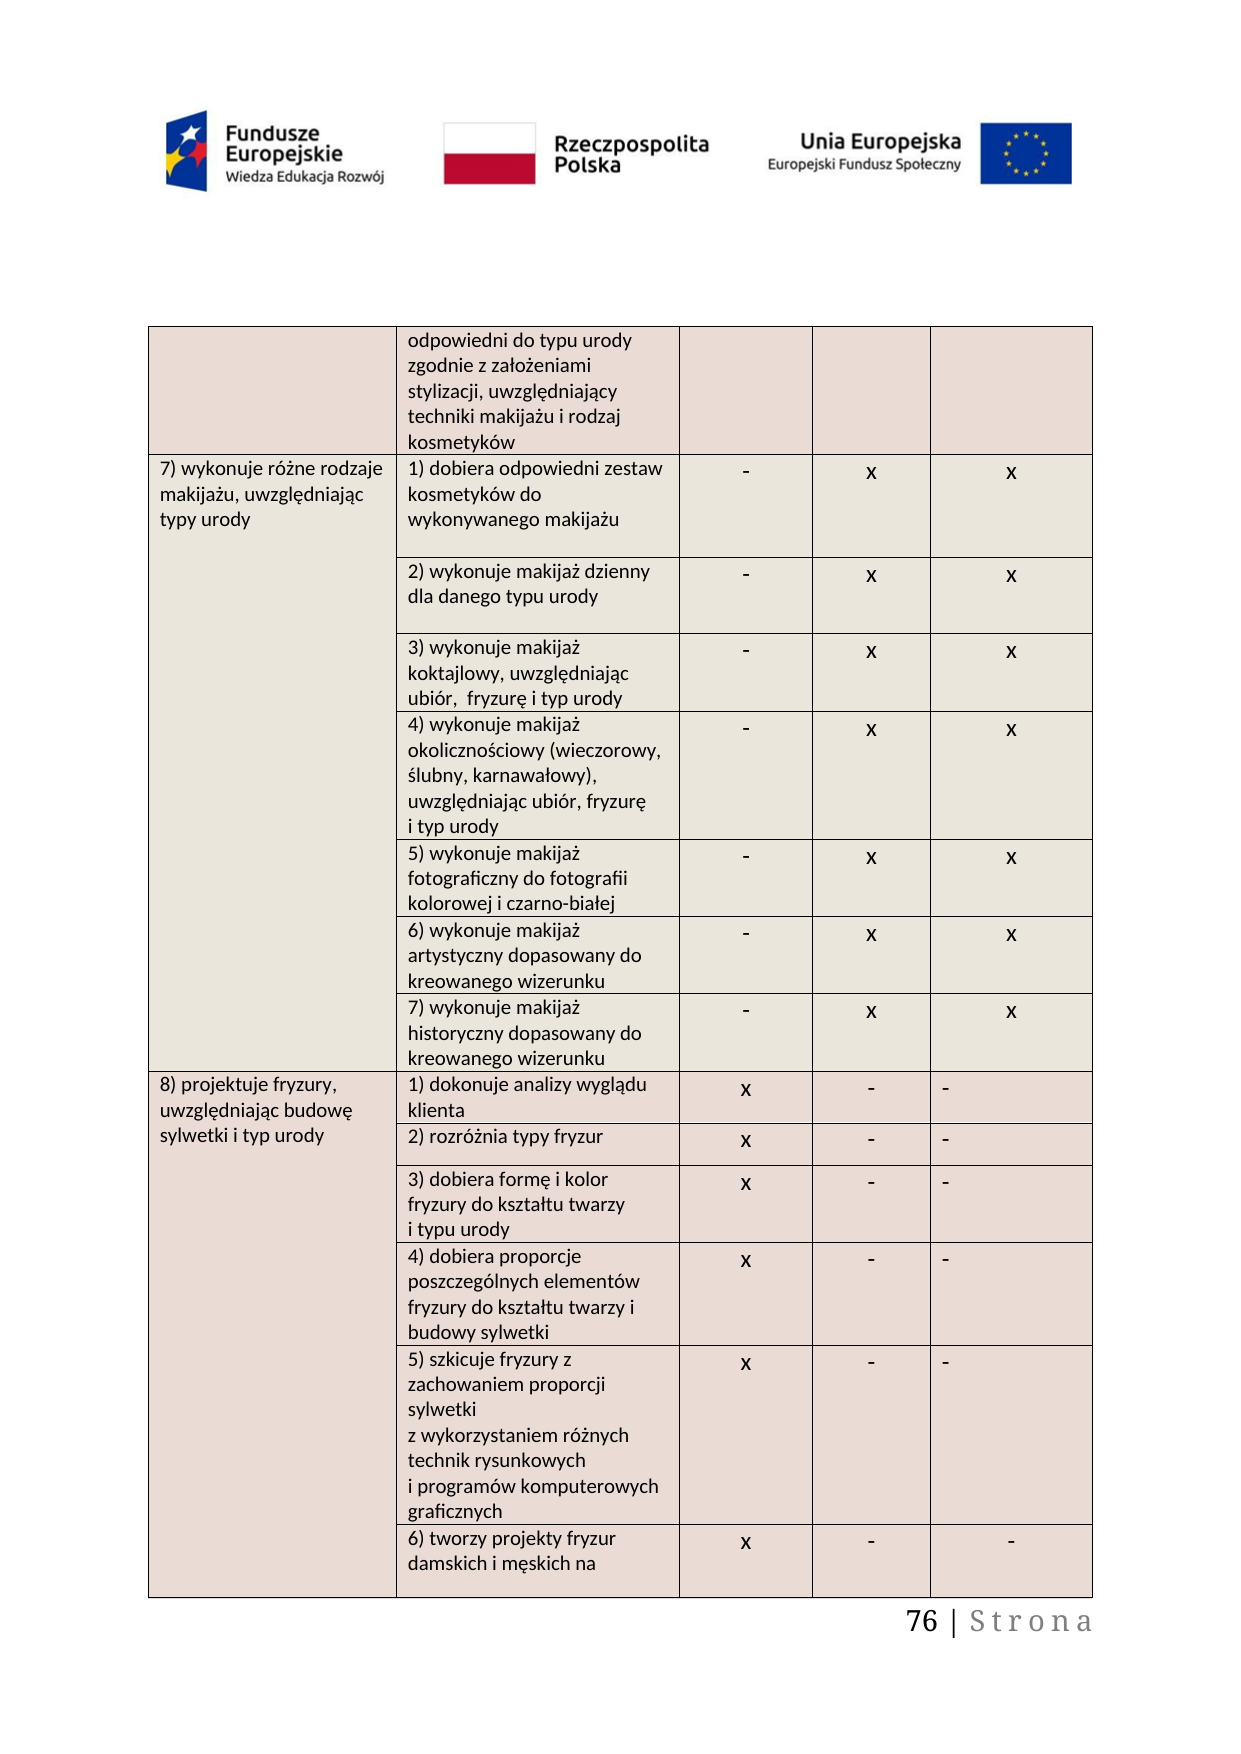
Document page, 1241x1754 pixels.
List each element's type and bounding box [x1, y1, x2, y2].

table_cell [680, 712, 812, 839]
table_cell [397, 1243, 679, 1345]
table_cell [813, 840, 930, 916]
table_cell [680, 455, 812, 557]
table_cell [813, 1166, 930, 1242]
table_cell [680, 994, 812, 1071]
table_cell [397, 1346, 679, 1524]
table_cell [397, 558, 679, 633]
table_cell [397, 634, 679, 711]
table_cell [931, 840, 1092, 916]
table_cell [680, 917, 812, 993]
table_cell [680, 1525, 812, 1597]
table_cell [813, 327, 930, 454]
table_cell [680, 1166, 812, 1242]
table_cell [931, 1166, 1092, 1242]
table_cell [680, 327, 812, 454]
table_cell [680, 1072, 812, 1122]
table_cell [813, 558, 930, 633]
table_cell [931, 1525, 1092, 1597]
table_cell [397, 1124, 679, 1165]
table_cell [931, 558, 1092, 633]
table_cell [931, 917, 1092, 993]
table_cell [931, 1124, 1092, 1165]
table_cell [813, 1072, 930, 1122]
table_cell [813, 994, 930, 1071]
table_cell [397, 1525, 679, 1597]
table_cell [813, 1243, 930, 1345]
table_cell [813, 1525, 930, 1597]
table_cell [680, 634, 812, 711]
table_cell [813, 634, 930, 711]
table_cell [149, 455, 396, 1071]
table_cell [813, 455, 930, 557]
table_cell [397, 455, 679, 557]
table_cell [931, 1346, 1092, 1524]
picture [146, 90, 1092, 212]
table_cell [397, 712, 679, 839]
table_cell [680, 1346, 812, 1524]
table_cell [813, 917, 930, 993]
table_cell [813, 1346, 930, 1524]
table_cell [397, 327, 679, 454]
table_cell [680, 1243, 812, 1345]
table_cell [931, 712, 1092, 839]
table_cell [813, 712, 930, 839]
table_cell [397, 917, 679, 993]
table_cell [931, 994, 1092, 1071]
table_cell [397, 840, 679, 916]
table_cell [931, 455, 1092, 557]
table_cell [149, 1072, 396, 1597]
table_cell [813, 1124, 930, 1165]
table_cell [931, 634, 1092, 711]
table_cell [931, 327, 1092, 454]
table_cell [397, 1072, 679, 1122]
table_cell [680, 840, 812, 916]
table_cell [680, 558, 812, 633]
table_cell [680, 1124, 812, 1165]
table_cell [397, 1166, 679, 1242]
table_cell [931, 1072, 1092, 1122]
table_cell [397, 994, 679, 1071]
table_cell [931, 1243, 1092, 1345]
